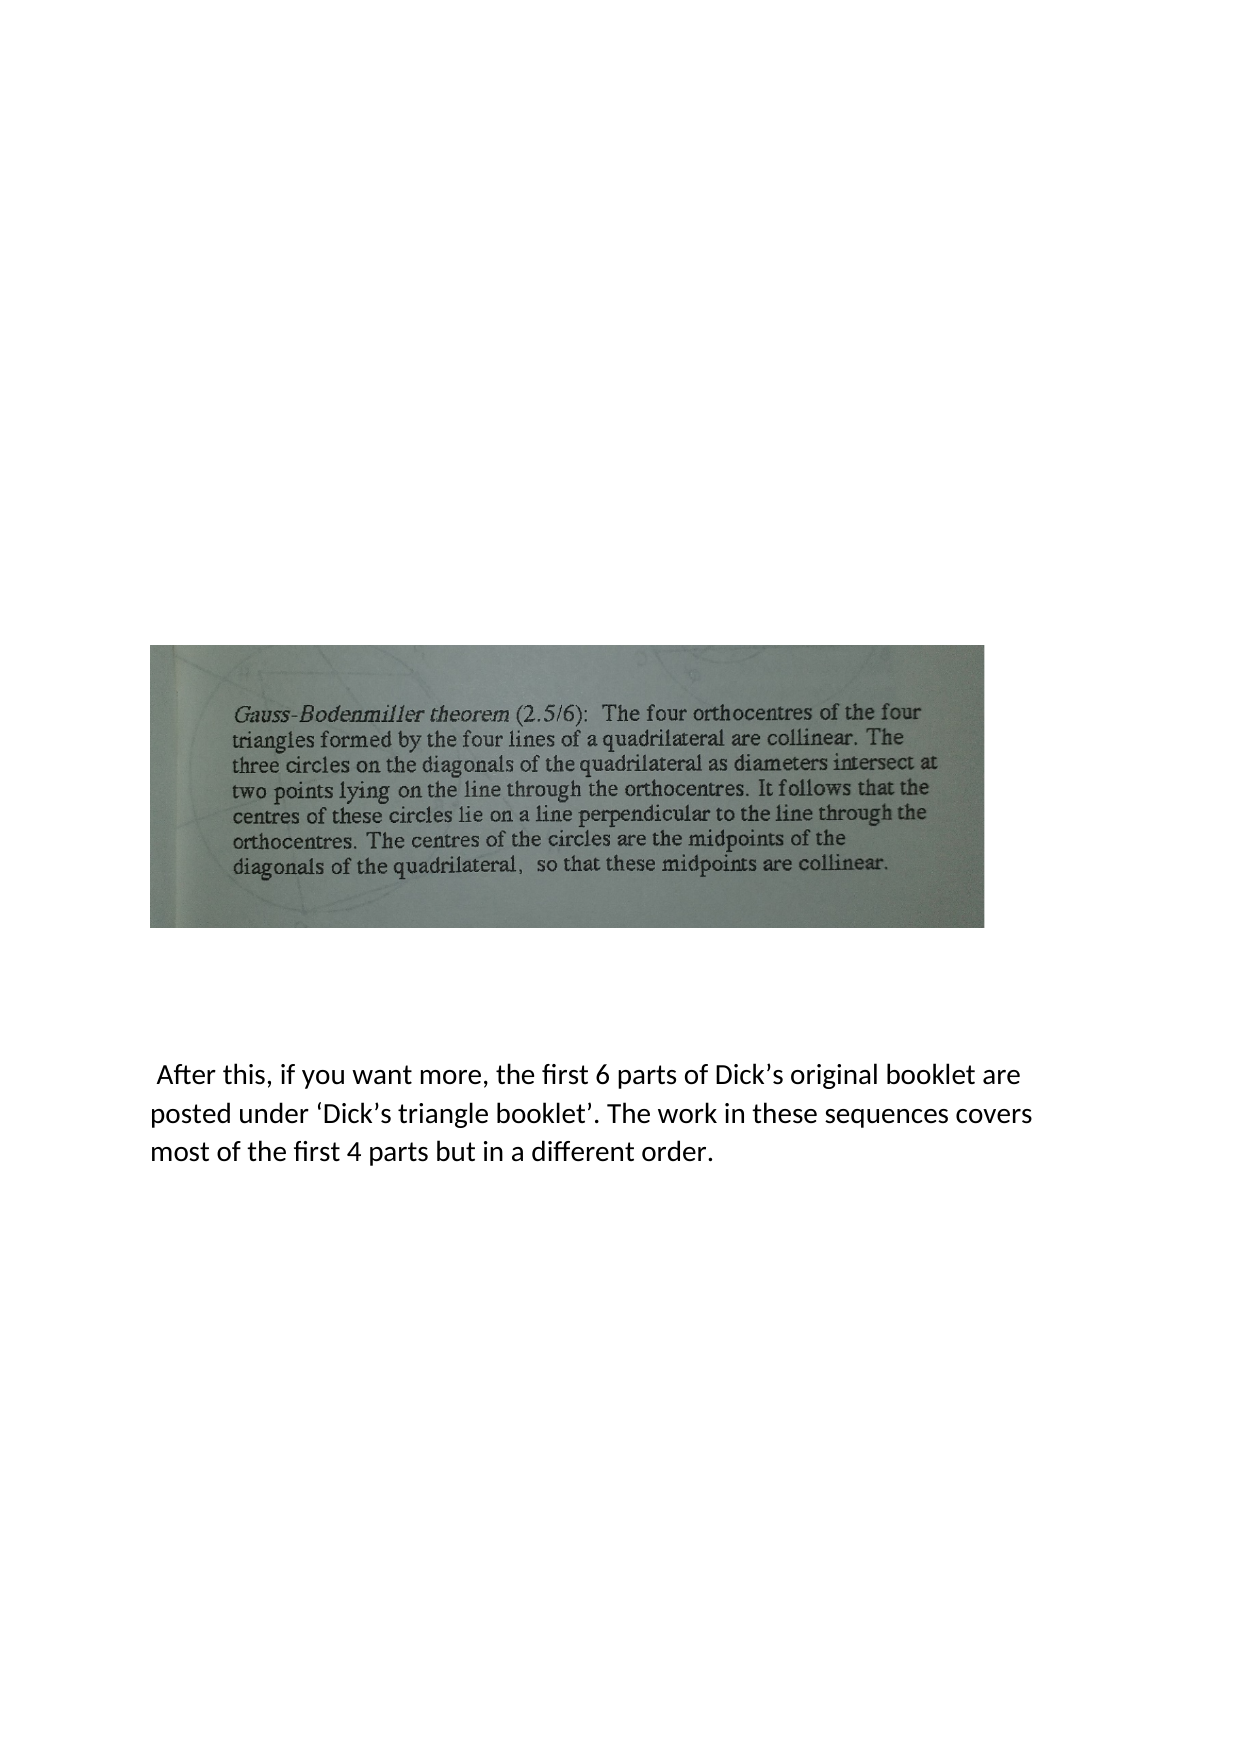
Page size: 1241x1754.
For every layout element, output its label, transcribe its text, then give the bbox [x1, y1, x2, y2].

picture [150, 645, 985, 928]
text After this, if you want more, the first 6 parts of Dick’s original booklet are posted under ‘Dick’s triangle booklet’. The work in these sequences covers most of the first 4 parts but in a different order. [150, 1056, 1090, 1169]
